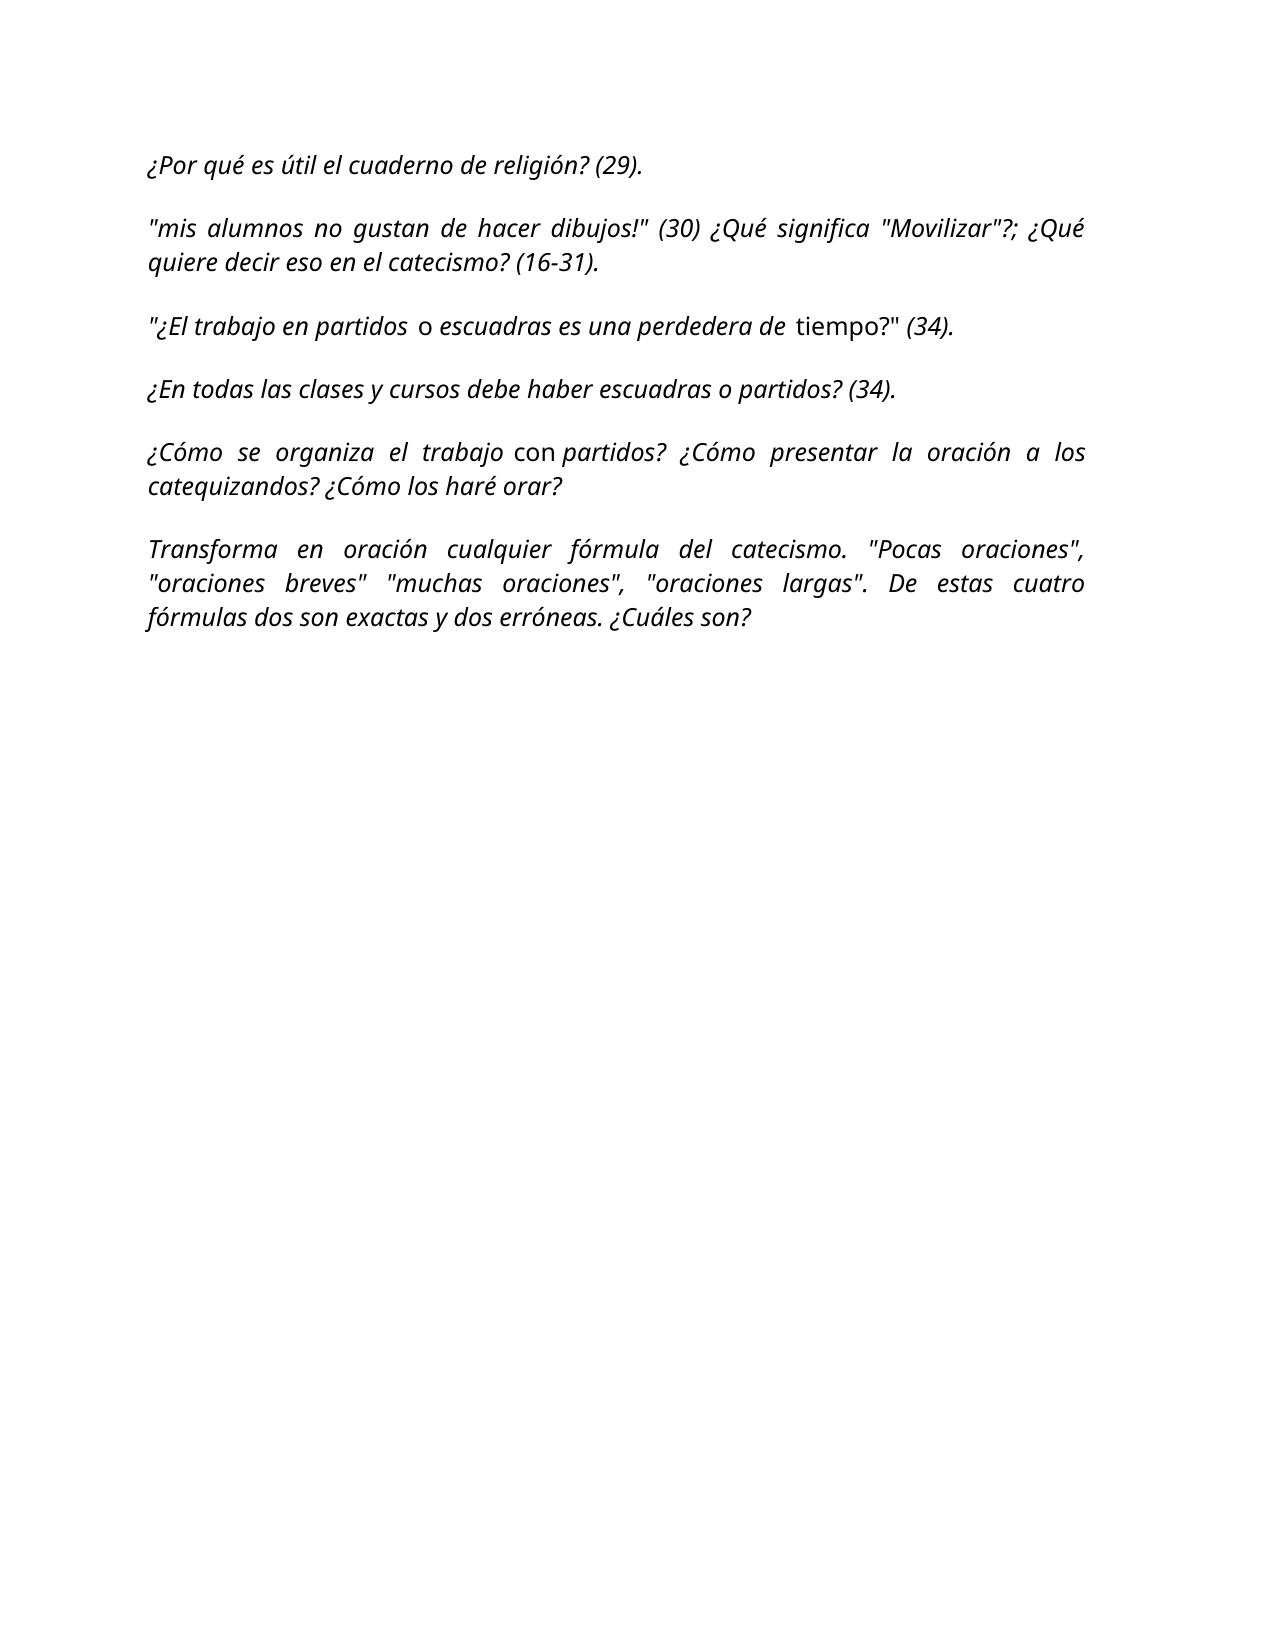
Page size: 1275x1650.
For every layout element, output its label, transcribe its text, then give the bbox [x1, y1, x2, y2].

text "mis alumnos no gustan de hacer dibujos!" (30) ¿Qué significa "Movilizar"?; ¿Qué quiere decir eso en el catecismo? (16-31). [148, 211, 1089, 279]
text Transforma en oración cualquier fórmula del catecismo. "Pocas oraciones", "oraciones breves" "muchas oraciones", "oraciones largas". De estas cuatro fórmulas dos son exactas y dos erróneas. ¿Cuáles son? [148, 532, 1089, 634]
text ¿Cómo se organiza el trabajo con partidos? ¿Cómo presentar la oración a los catequizandos? ¿Cómo los haré orar? [148, 434, 1089, 503]
text "¿El trabajo en partidos o escuadras es una perdedera de tiempo?" (34). [148, 308, 1089, 342]
text ¿En todas las clases y cursos debe haber escuadras o partidos? (34). [148, 371, 1089, 405]
text ¿Por qué es útil el cuaderno de religión? (29). [148, 148, 1089, 182]
